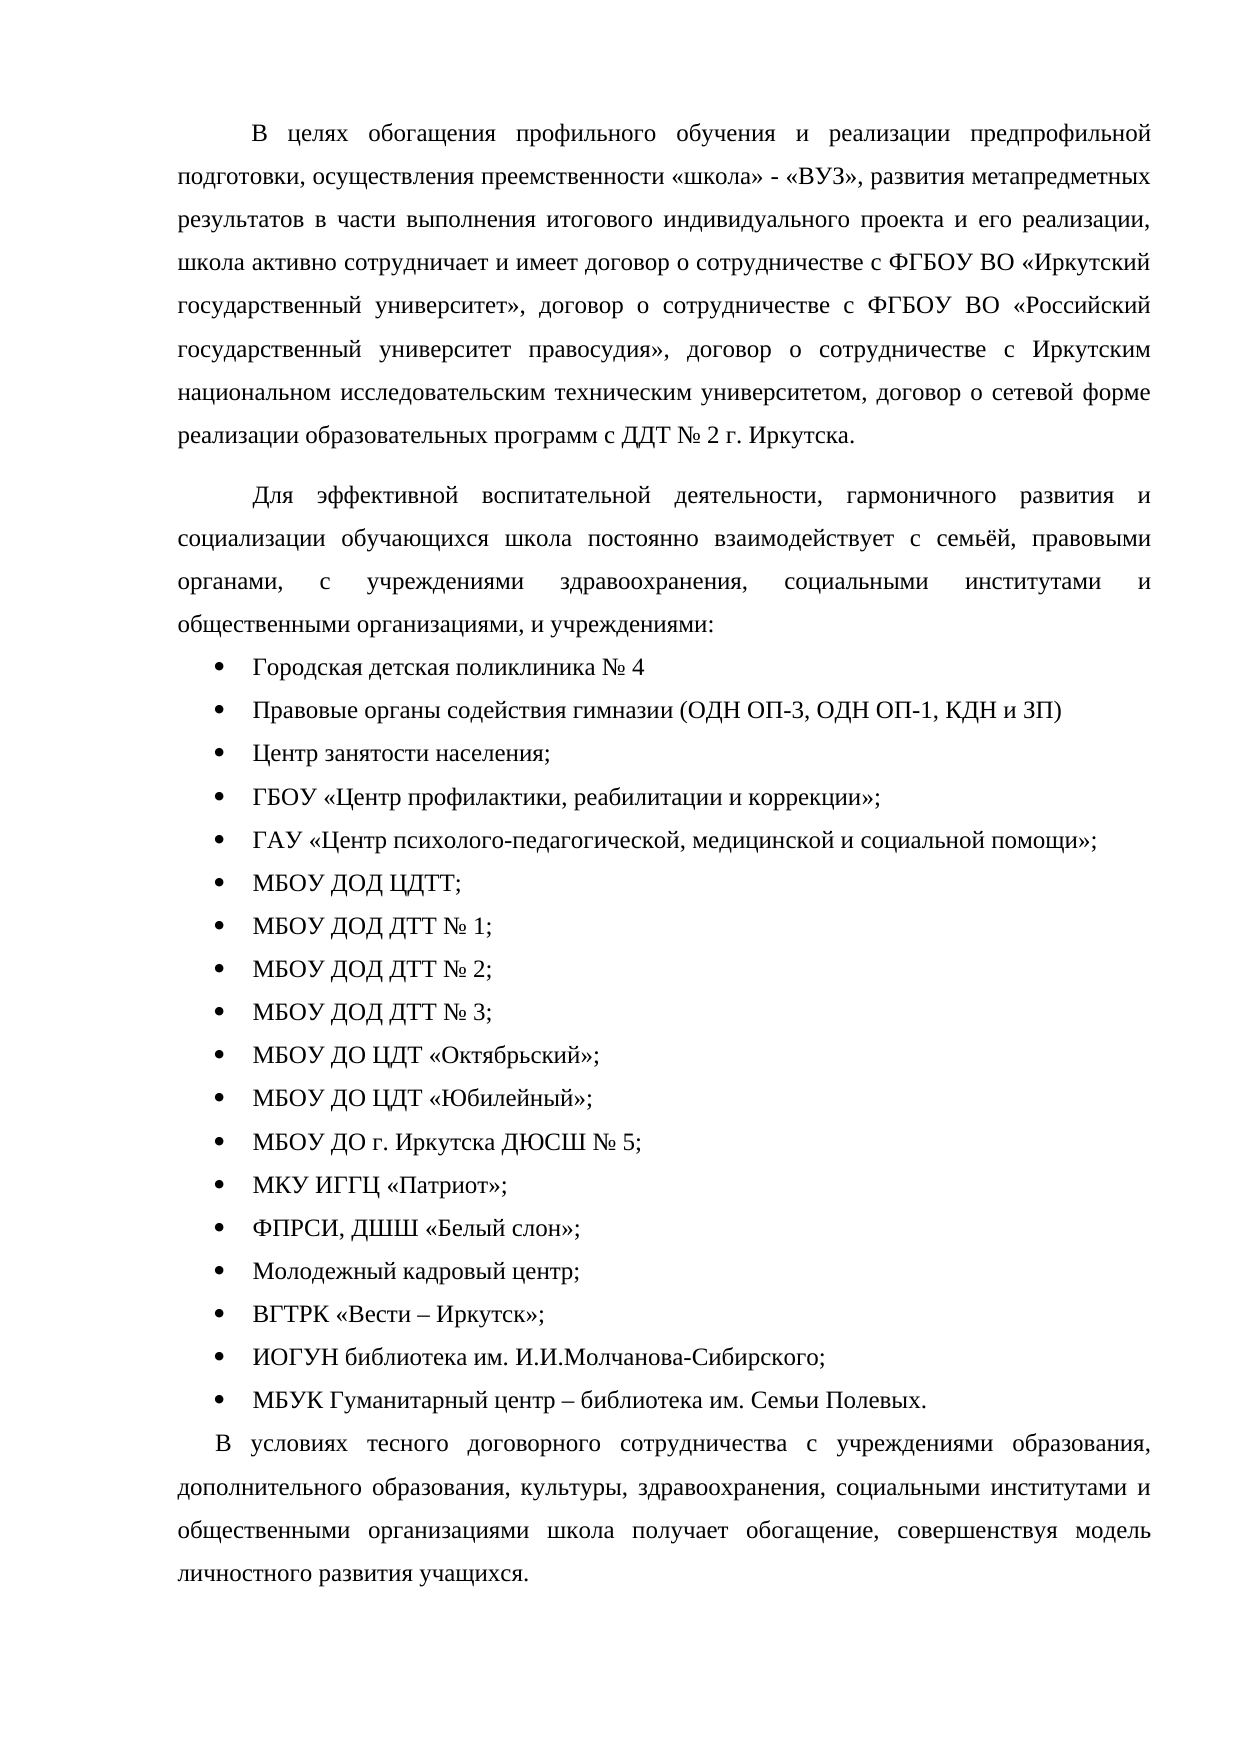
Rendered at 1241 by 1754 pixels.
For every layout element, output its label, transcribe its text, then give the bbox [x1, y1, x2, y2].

list МБУК Гуманитарный центр – библиотека им. Семьи Полевых. [215, 1385, 1152, 1414]
list Городская детская поликлиника № 4 [215, 652, 1152, 681]
text В целях обогащения профильного обучения и реализации предпрофильной подготовки, осуществления преемственности «школа» - «ВУЗ», развития метапредметных результатов в части выполнения итогового индивидуального проекта и его реализации, школа активно сотрудничает и имеет договор о сотрудничестве с ФГБОУ ВО «Иркутский государственный университет», договор о сотрудничестве с ФГБОУ ВО «Российский государственный университет правосудия», договор о сотрудничестве с Иркутским национальном исследовательским техническим университетом, договор о сетевой форме реализации образовательных программ с ДДТ № 2 г. Иркутска. [177, 118, 1152, 449]
list МБОУ ДОД ДТТ № 3; [215, 997, 1152, 1026]
list МБОУ ДО ЦДТ «Октябрьский»; [215, 1040, 1152, 1069]
list МБОУ ДОД ДТТ № 2; [215, 954, 1152, 983]
list МБОУ ДО ЦДТ «Юбилейный»; [215, 1083, 1152, 1112]
list ГАУ «Центр психолого-педагогической, медицинской и социальной помощи»; [215, 825, 1152, 853]
list МБОУ ДО г. Иркутска ДЮСШ № 5; [215, 1127, 1152, 1155]
list ГБОУ «Центр профилактики, реабилитации и коррекции»; [215, 782, 1152, 810]
text В условиях тесного договорного сотрудничества с учреждениями образования, дополнительного образования, культуры, здравоохранения, социальными институтами и общественными организациями школа получает обогащение, совершенствуя модель личностного развития учащихся. [177, 1428, 1152, 1587]
list Правовые органы содействия гимназии (ОДН ОП-3, ОДН ОП-1, КДН и ЗП) [215, 695, 1152, 724]
text Для эффективной воспитательной деятельности, гармоничного развития и социализации обучающихся школа постоянно взаимодействует с семьёй, правовыми органами, с учреждениями здравоохранения, социальными институтами и общественными организациями, и учреждениями: [177, 480, 1152, 638]
list ФПРСИ, ДШШ «Белый слон»; [215, 1213, 1152, 1242]
list МКУ ИГГЦ «Патриот»; [215, 1170, 1152, 1198]
list ИОГУН библиотека им. И.И.Молчанова-Сибирского; [215, 1342, 1152, 1371]
list ВГТРК «Вести – Иркутск»; [215, 1299, 1152, 1328]
list Молодежный кадровый центр; [215, 1256, 1152, 1285]
list МБОУ ДОД ЦДТТ; [215, 868, 1152, 897]
list МБОУ ДОД ДТТ № 1; [215, 911, 1152, 940]
list Центр занятости населения; [215, 738, 1152, 767]
